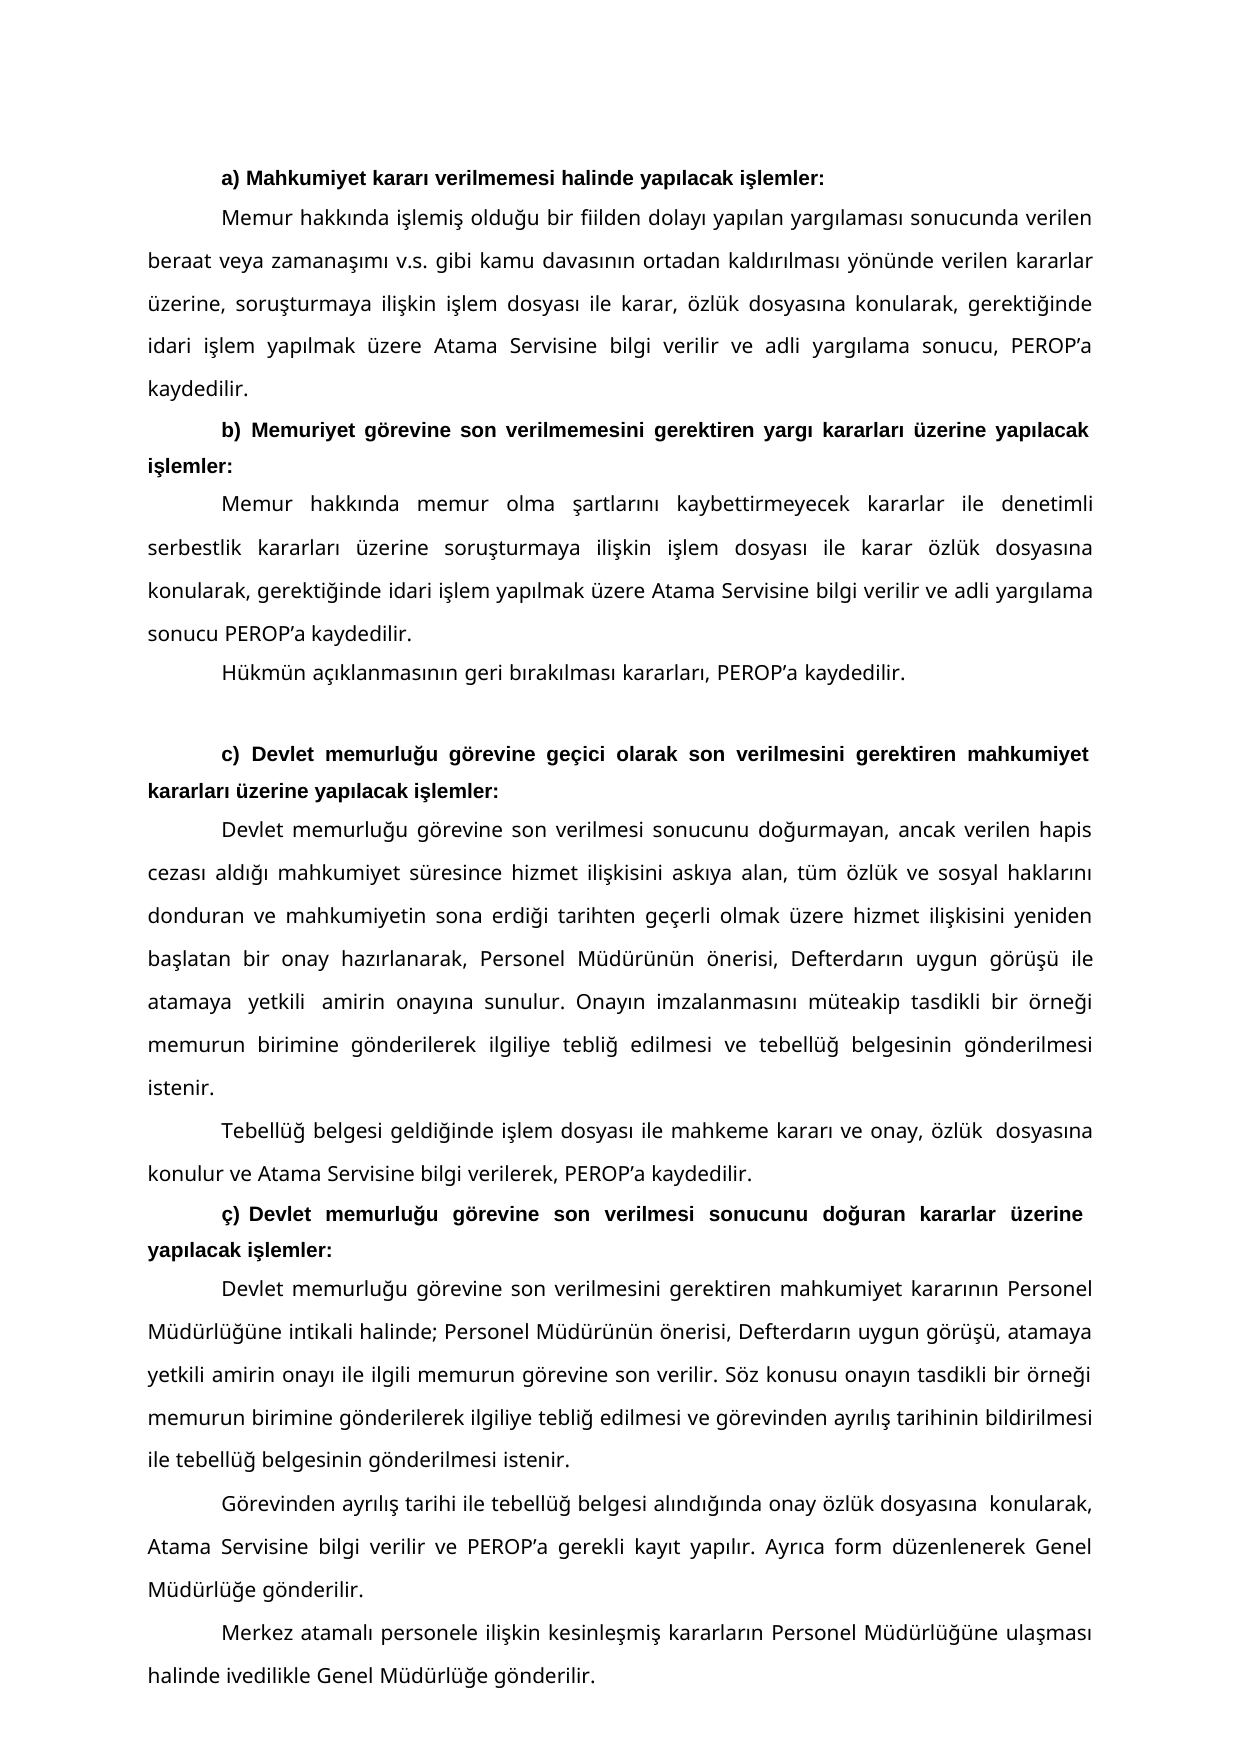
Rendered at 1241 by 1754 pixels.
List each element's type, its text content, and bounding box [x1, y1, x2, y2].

text Tebellüğ belgesi geldiğinde işlem dosyası ile mahkeme kararı ve onay, özlük dosyasına konulur ve Atama Servisine bilgi verilerek, PEROP’a kaydedilir. [147, 1116, 1093, 1188]
text Görevinden ayrılış tarihi ile tebellüğ belgesi alındığında onay özlük dosyasına konularak, Atama Servisine bilgi verilir ve PEROP’a gerekli kayıt yapılır. Ayrıca form düzenlenerek Genel Müdürlüğe gönderilir. [147, 1489, 1093, 1604]
subtitle Memuriyet görevine son verilmemesini gerektiren yargı kararları üzerine yapılacak işlemler: [147, 417, 1092, 477]
text Devlet memurluğu görevine son verilmesi sonucunu doğurmayan, ancak verilen hapis cezası aldığı mahkumiyet süresince hizmet ilişkisini askıya alan, tüm özlük ve sosyal haklarını donduran ve mahkumiyetin sona erdiği tarihten geçerli olmak üzere hizmet ilişkisini yeniden başlatan bir onay hazırlanarak, Personel Müdürünün önerisi, Defterdarın uygun görüşü ile atamaya yetkili amirin onayına sunulur. Onayın imzalanmasını müteakip tasdikli bir örneği memurun birimine gönderilerek ilgiliye tebliğ edilmesi ve tebellüğ belgesinin gönderilmesi istenir. [147, 815, 1093, 1101]
subtitle ç) Devlet memurluğu görevine son verilmesi sonucunu doğuran kararlar üzerine [221, 1203, 1105, 1226]
text Devlet memurluğu görevine son verilmesini gerektiren mahkumiyet kararının Personel Müdürlüğüne intikali halinde; Personel Müdürünün önerisi, Defterdarın uygun görüşü, atamaya yetkili amirin onayı ile ilgili memurun görevine son verilir. Söz konusu onayın tasdikli bir örneği memurun birimine gönderilerek ilgiliye tebliğ edilmesi ve görevinden ayrılış tarihinin bildirilmesi ile tebellüğ belgesinin gönderilmesi istenir. [147, 1274, 1093, 1474]
subtitle Mahkumiyet kararı verilmemesi halinde yapılacak işlemler: [221, 166, 1105, 190]
text Memur hakkında işlemiş olduğu bir fiilden dolayı yapılan yargılaması sonucunda verilen beraat veya zamanaşımı v.s. gibi kamu davasının ortadan kaldırılması yönünde verilen kararlar üzerine, soruşturmaya ilişkin işlem dosyası ile karar, özlük dosyasına konularak, gerektiğinde idari işlem yapılmak üzere Atama Servisine bilgi verilir ve adli yargılama sonucu, PEROP’a kaydedilir. [147, 203, 1093, 403]
text Hükmün açıklanmasının geri bırakılması kararları, PEROP’a kaydedilir. [221, 662, 1105, 685]
text Memur hakkında memur olma şartlarını kaybettirmeyecek kararlar ile denetimli serbestlik kararları üzerine soruşturmaya ilişkin işlem dosyası ile karar özlük dosyasına konularak, gerektiğinde idari işlem yapılmak üzere Atama Servisine bilgi verilir ve adli yargılama sonucu PEROP’a kaydedilir. [147, 489, 1094, 647]
text yapılacak işlemler: [147, 1237, 1105, 1261]
text Merkez atamalı personele ilişkin kesinleşmiş kararların Personel Müdürlüğüne ulaşması halinde ivedilikle Genel Müdürlüğe gönderilir. [147, 1618, 1092, 1690]
subtitle Devlet memurluğu görevine geçici olarak son verilmesini gerektiren mahkumiyet kararları üzerine yapılacak işlemler: [147, 742, 1092, 802]
